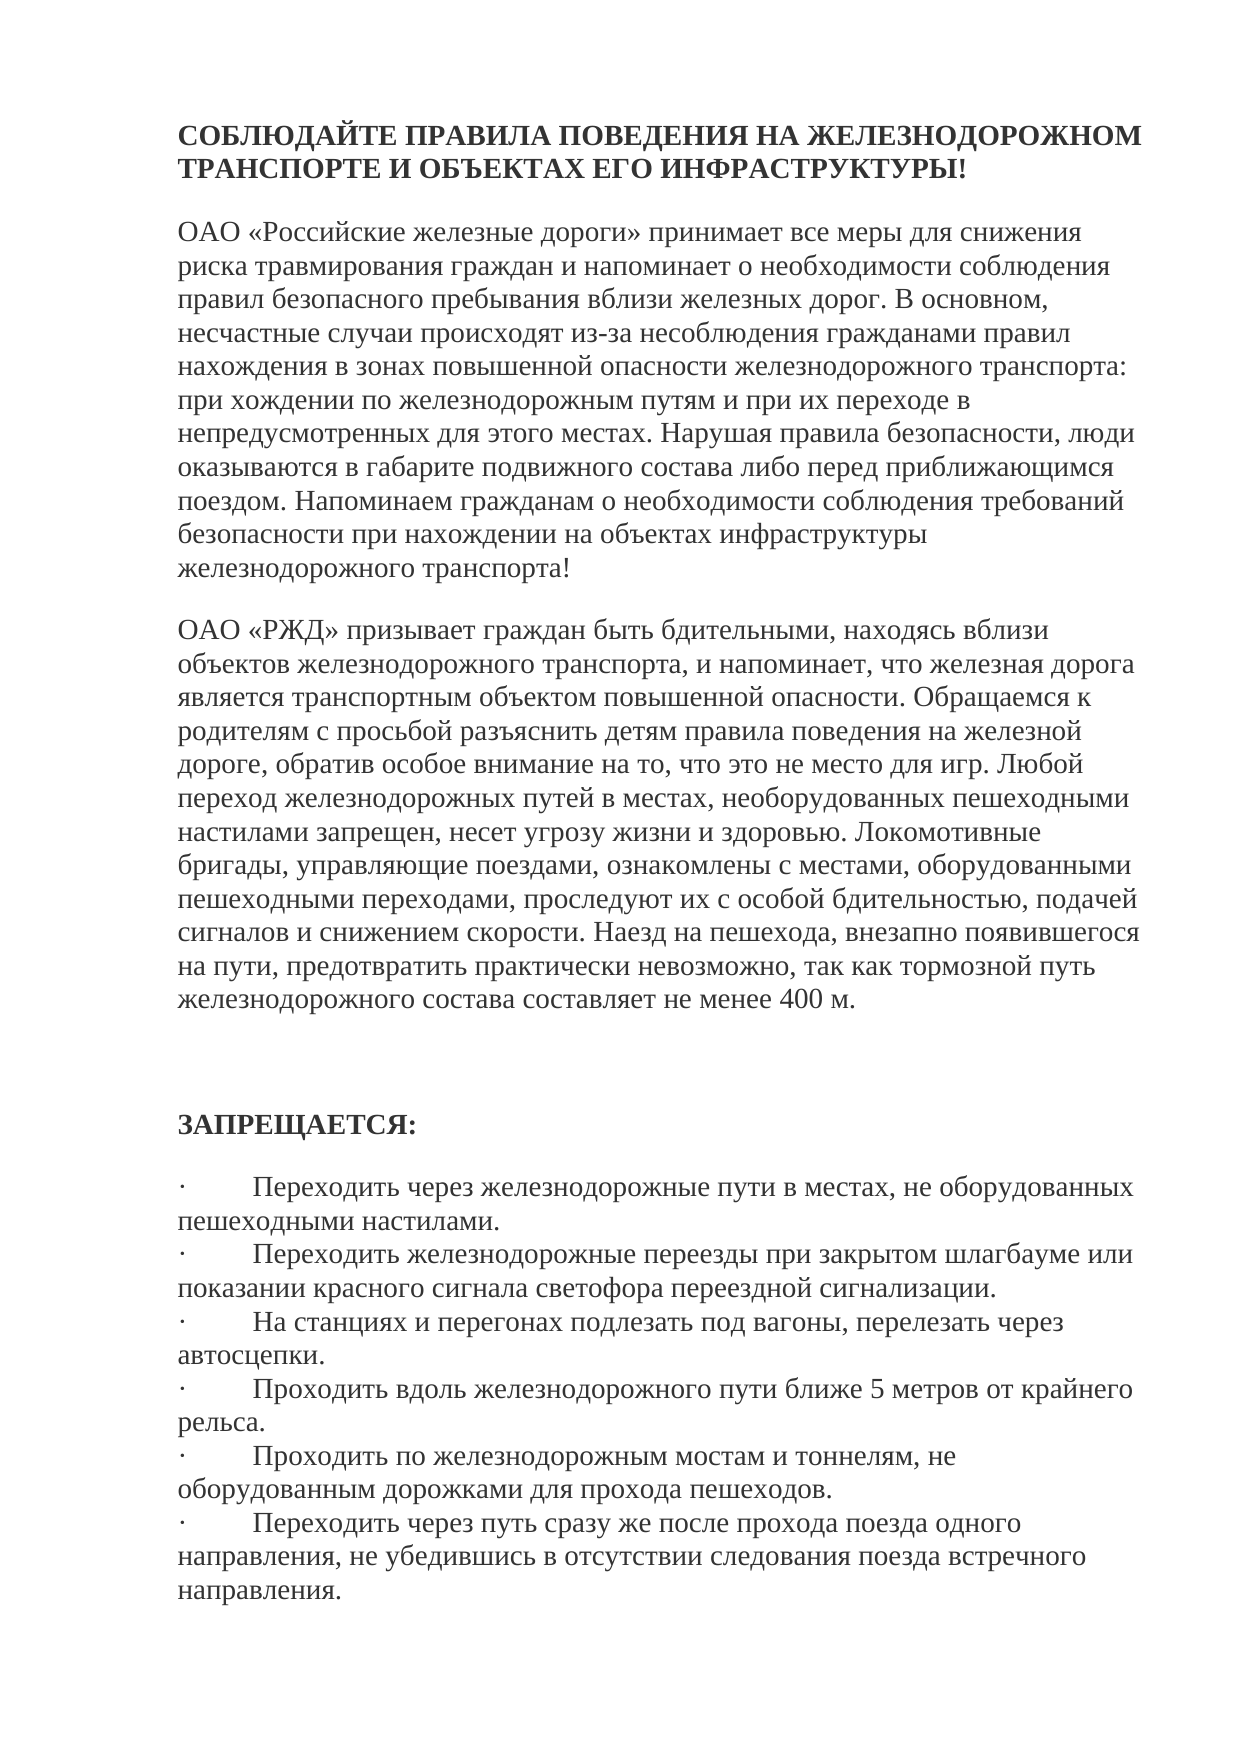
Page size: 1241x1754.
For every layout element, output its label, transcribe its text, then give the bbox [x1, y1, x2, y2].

text ОАО «Российские железные дороги» принимает все меры для снижения риска травмирования граждан и напоминает о необходимости соблюдения правил безопасного пребывания вблизи железных дорог. В основном, несчастные случаи происходят из-за несоблюдения гражданами правил нахождения в зонах повышенной опасности железнодорожного транспорта: при хождении по железнодорожным путям и при их переходе в непредусмотренных для этого местах. Нарушая правила безопасности, люди оказываются в габарите подвижного состава либо перед приближающимся поездом. Напоминаем гражданам о необходимости соблюдения требований безопасности при нахождении на объектах инфраструктуры железнодорожного транспорта! [177, 214, 1152, 583]
text СОБЛЮДАЙТЕ ПРАВИЛА ПОВЕДЕНИЯ НА ЖЕЛЕЗНОДОРОЖНОМ ТРАНСПОРТЕ И ОБЪЕКТАХ ЕГО ИНФРАСТРУКТУРЫ! [177, 118, 1152, 185]
text ОАО «РЖД» призывает граждан быть бдительными, находясь вблизи объектов железнодорожного транспорта, и напоминает, что железная дорога является транспортным объектом повышенной опасности. Обращаемся к родителям с просьбой разъяснить детям правила поведения на железной дороге, обратив особое внимание на то, что это не место для игр. Любой переход железнодорожных путей в местах, необорудованных пешеходными настилами запрещен, несет угрозу жизни и здоровью. Локомотивные бригады, управляющие поездами, ознакомлены с местами, оборудованными пешеходными переходами, проследуют их с особой бдительностью, подачей сигналов и снижением скорости. Наезд на пешехода, внезапно появившегося на пути, предотвратить практически невозможно, так как тормозной путь железнодорожного состава составляет не менее 400 м. [177, 612, 1152, 1015]
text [177, 1169, 1152, 1606]
text ЗАПРЕЩАЕТСЯ: [177, 1107, 1152, 1140]
